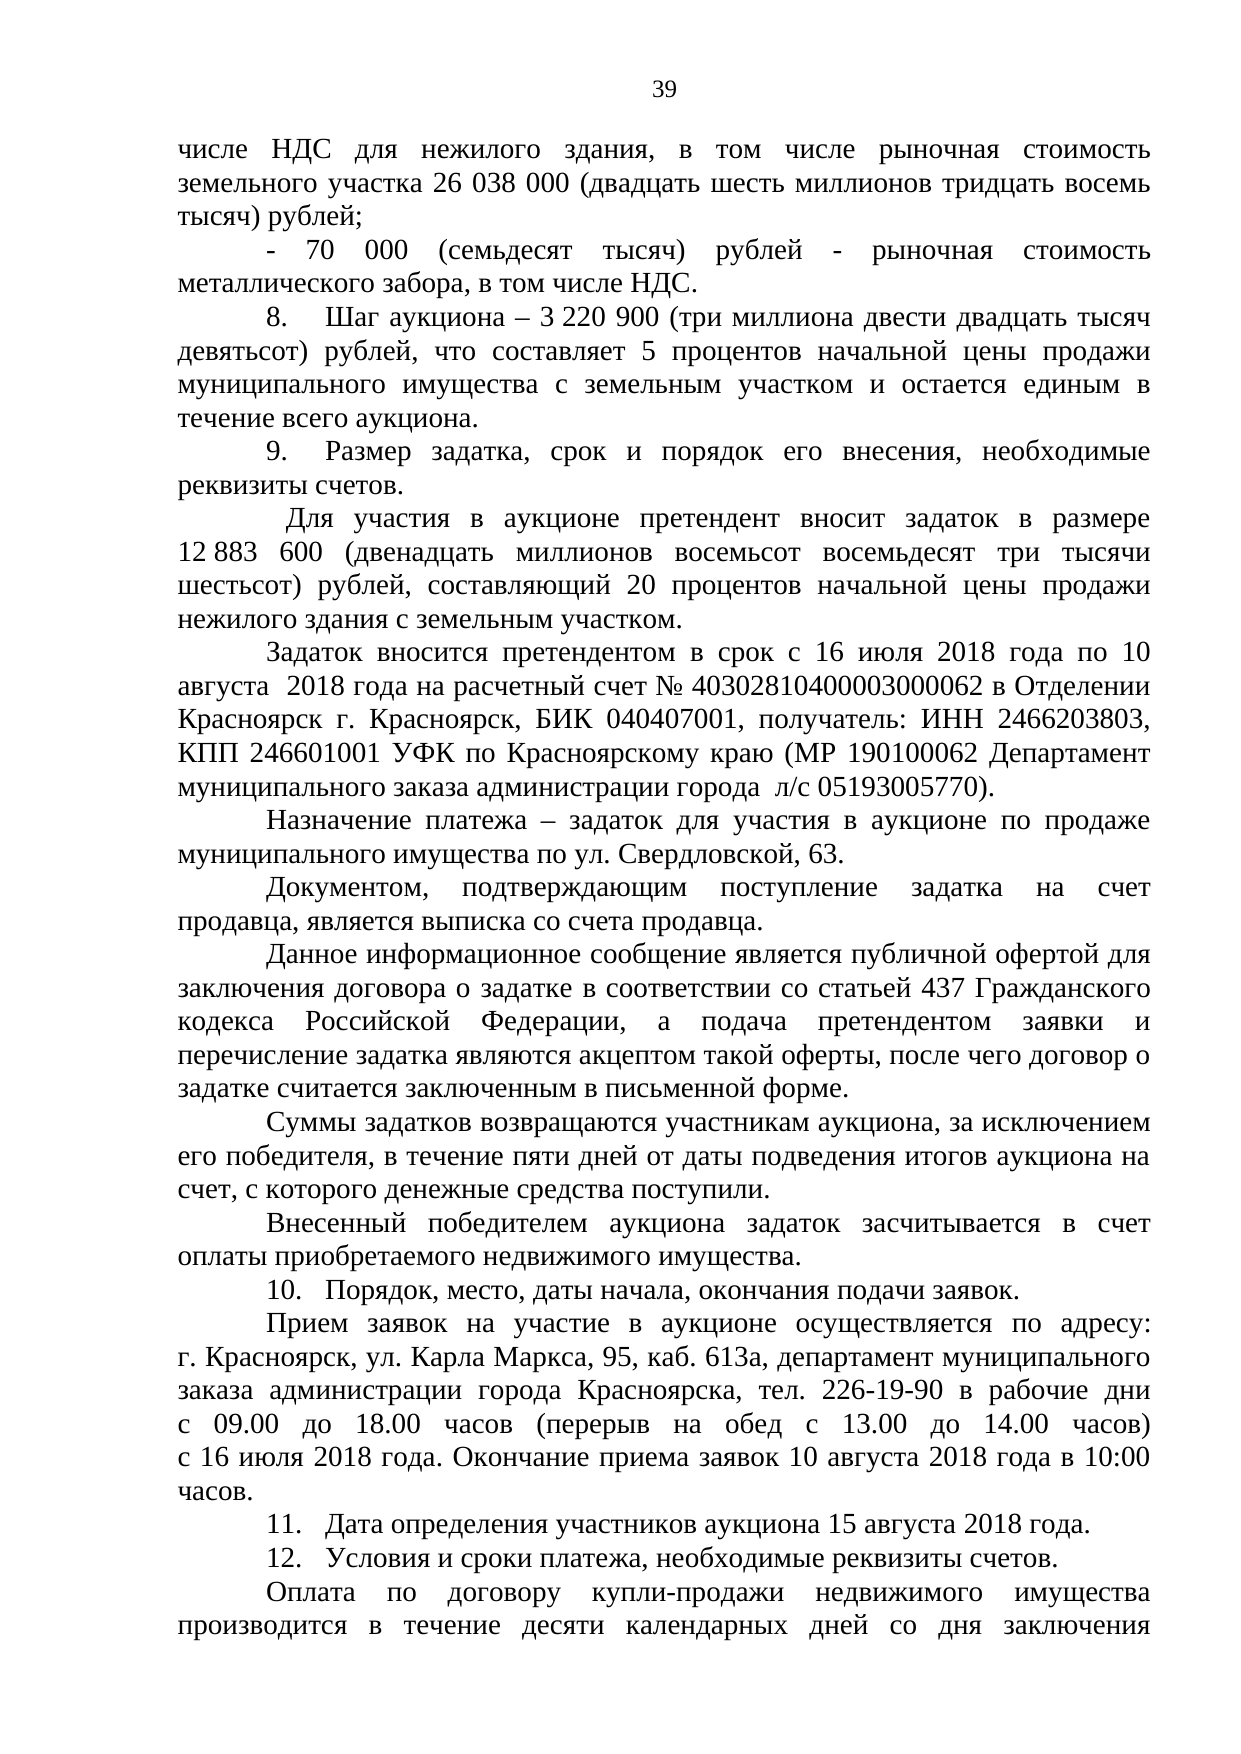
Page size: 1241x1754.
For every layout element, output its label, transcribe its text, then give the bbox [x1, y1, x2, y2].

text Для участия в аукционе претендент вносит задаток в размере 12 883 600 (двенадцать миллионов восемьсот восемьдесят три тысячи шестьсот) рублей, составляющий 20 процентов начальной цены продажи нежилого здания с земельным участком. [177, 500, 1152, 634]
text - 70 000 (семьдесят тысяч) рублей - рыночная стоимость металлического забора, в том числе НДС. [177, 232, 1152, 299]
list Дата определения участников аукциона 15 августа 2018 года. [177, 1507, 1152, 1540]
list Порядок, место, даты начала, окончания подачи заявок. [177, 1272, 1152, 1305]
text Назначение платежа – задаток для участия в аукционе по продаже муниципального имущества по ул. Свердловской, 63. [177, 802, 1152, 869]
list Прием заявок на участие в аукционе осуществляется по адресу: г. Красноярск, ул. Карла Маркса, 95, каб. 613а, департамент муниципального заказа администрации города Красноярска, тел. 226-19-90 в рабочие дни с 09.00 до 18.00 часов (перерыв на обед с 13.00 до 14.00 часов) с 16 июля 2018 года. Окончание приема заявок 10 августа 2018 года в 10:00 часов. [177, 1305, 1152, 1507]
text Суммы задатков возвращаются участникам аукциона, за исключением его победителя, в течение пяти дней от даты подведения итогов аукциона на счет, с которого денежные средства поступили. [177, 1104, 1152, 1205]
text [177, 131, 1152, 232]
list Размер задатка, срок и порядок его внесения, необходимые реквизиты счетов. [177, 433, 1152, 500]
text Задаток вносится претендентом в срок с 16 июля 2018 года по 10 августа 2018 года на расчетный счет № 40302810400003000062 в Отделении Красноярск г. Красноярск, БИК 040407001, получатель: ИНН 2466203803, КПП 246601001 УФК по Красноярскому краю (МР 190100062 Департамент муниципального заказа администрации города л/с 05193005770). [177, 634, 1152, 802]
list Шаг аукциона – 3 220 900 (три миллиона двести двадцать тысяч девятьсот) рублей, что составляет 5 процентов начальной цены продажи муниципального имущества с земельным участком и остается единым в течение всего аукциона. [177, 299, 1152, 433]
text Данное информационное сообщение является публичной офертой для заключения договора о задатке в соответствии со статьей 437 Гражданского кодекса Российской Федерации, а подача претендентом заявки и перечисление задатка являются акцептом такой оферты, после чего договор о задатке считается заключенным в письменной форме. [177, 936, 1152, 1104]
text Внесенный победителем аукциона задаток засчитывается в счет оплаты приобретаемого недвижимого имущества. [177, 1205, 1152, 1272]
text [177, 1574, 1152, 1641]
text Документом, подтверждающим поступление задатка на счет продавца, является выписка со счета продавца. [177, 869, 1152, 936]
list Условия и сроки платежа, необходимые реквизиты счетов. [177, 1540, 1152, 1574]
